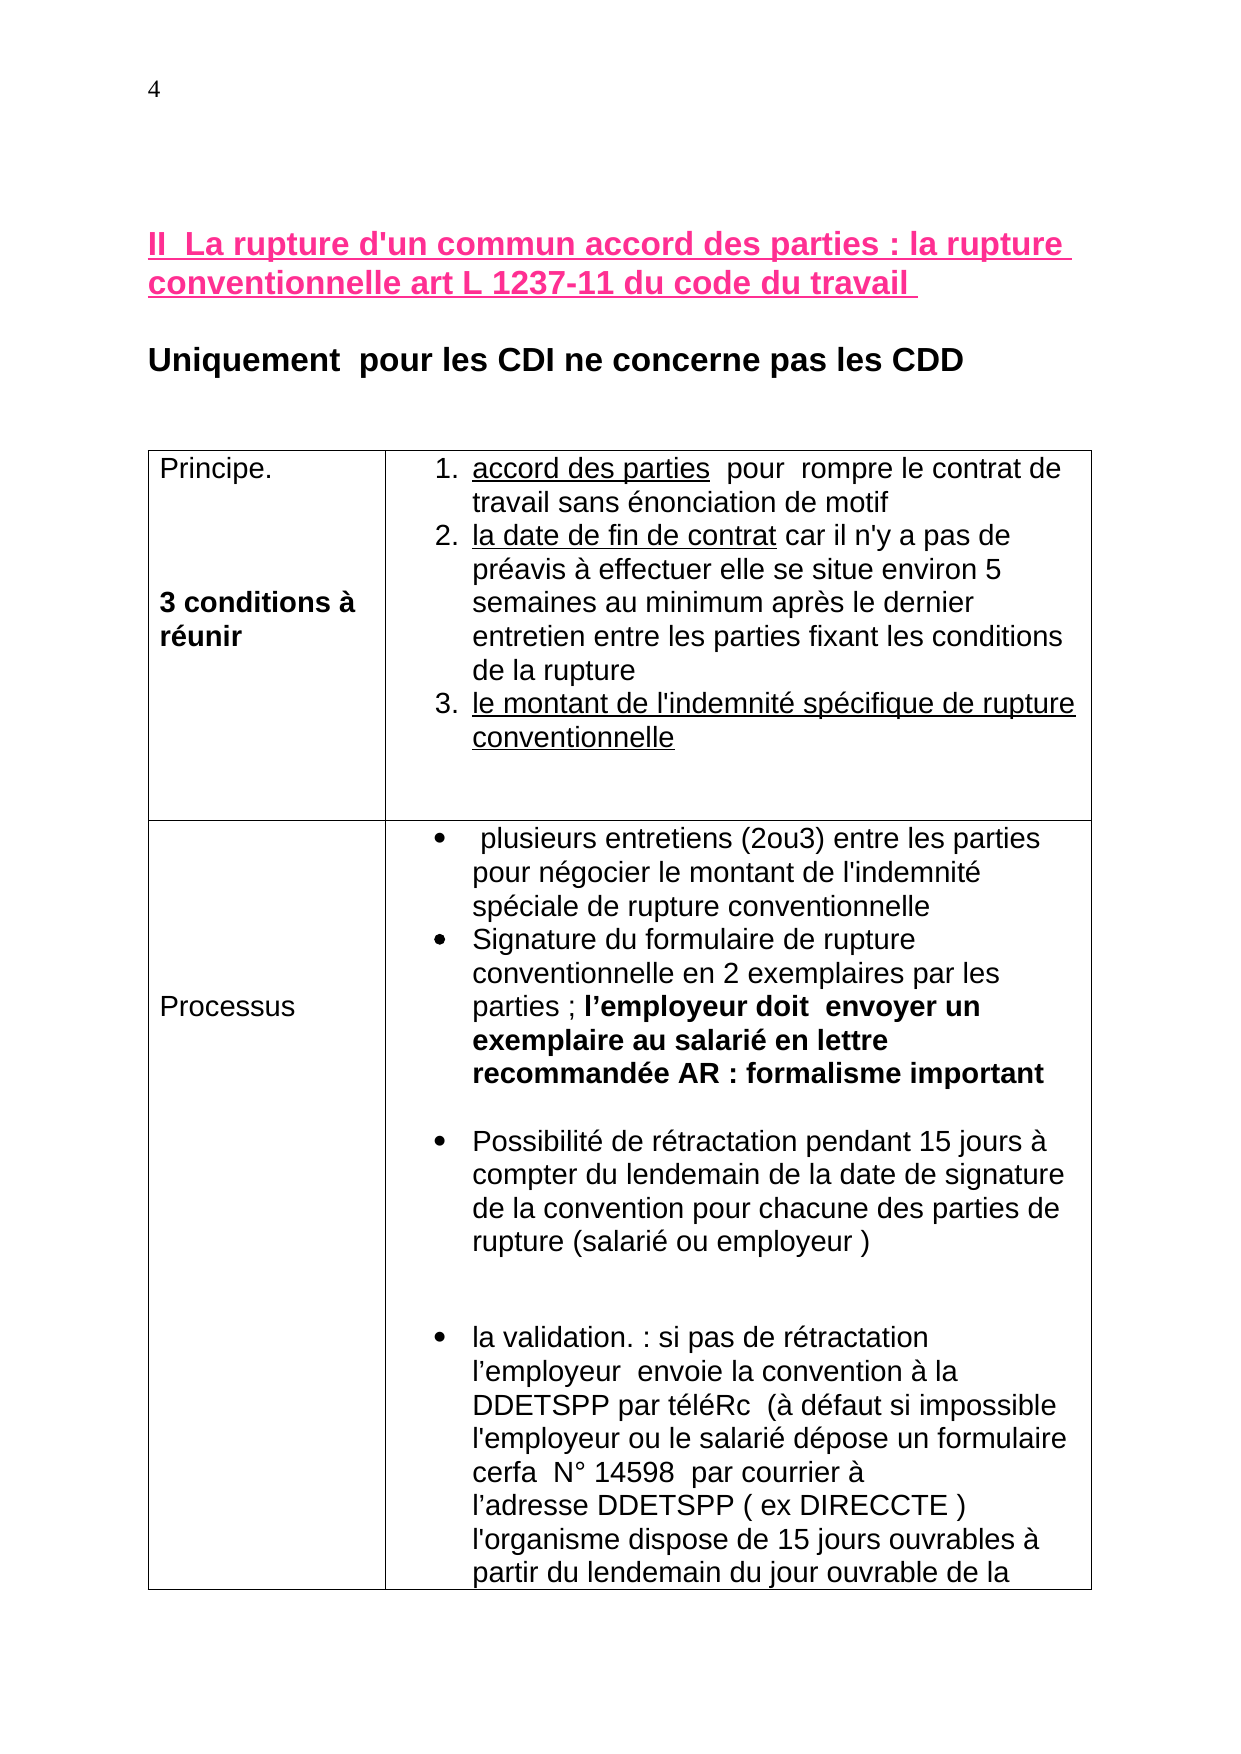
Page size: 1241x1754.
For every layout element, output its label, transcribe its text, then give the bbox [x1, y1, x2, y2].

table_header Principe. 3 conditions à réunir [149, 451, 385, 820]
text Uniquement pour les CDI ne concerne pas les CDD [148, 340, 1093, 378]
table_cell Processus [149, 821, 385, 1589]
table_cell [386, 821, 1091, 1589]
text II La rupture d'un commun accord des parties : la rupture [148, 224, 1093, 263]
text conventionnelle art L 1237-11 du code du travail [148, 263, 1093, 301]
table_header accord des parties pour rompre le contrat de travail sans énonciation de motif la date de fin de contrat car il n'y a pas de préavis à effectuer elle se situe environ 5 semaines au minimum après le dernier entretien entre les parties fixant les conditions de la rupture le montant de l'indemnité spécifique de rupture conventionnelle [386, 451, 1091, 820]
